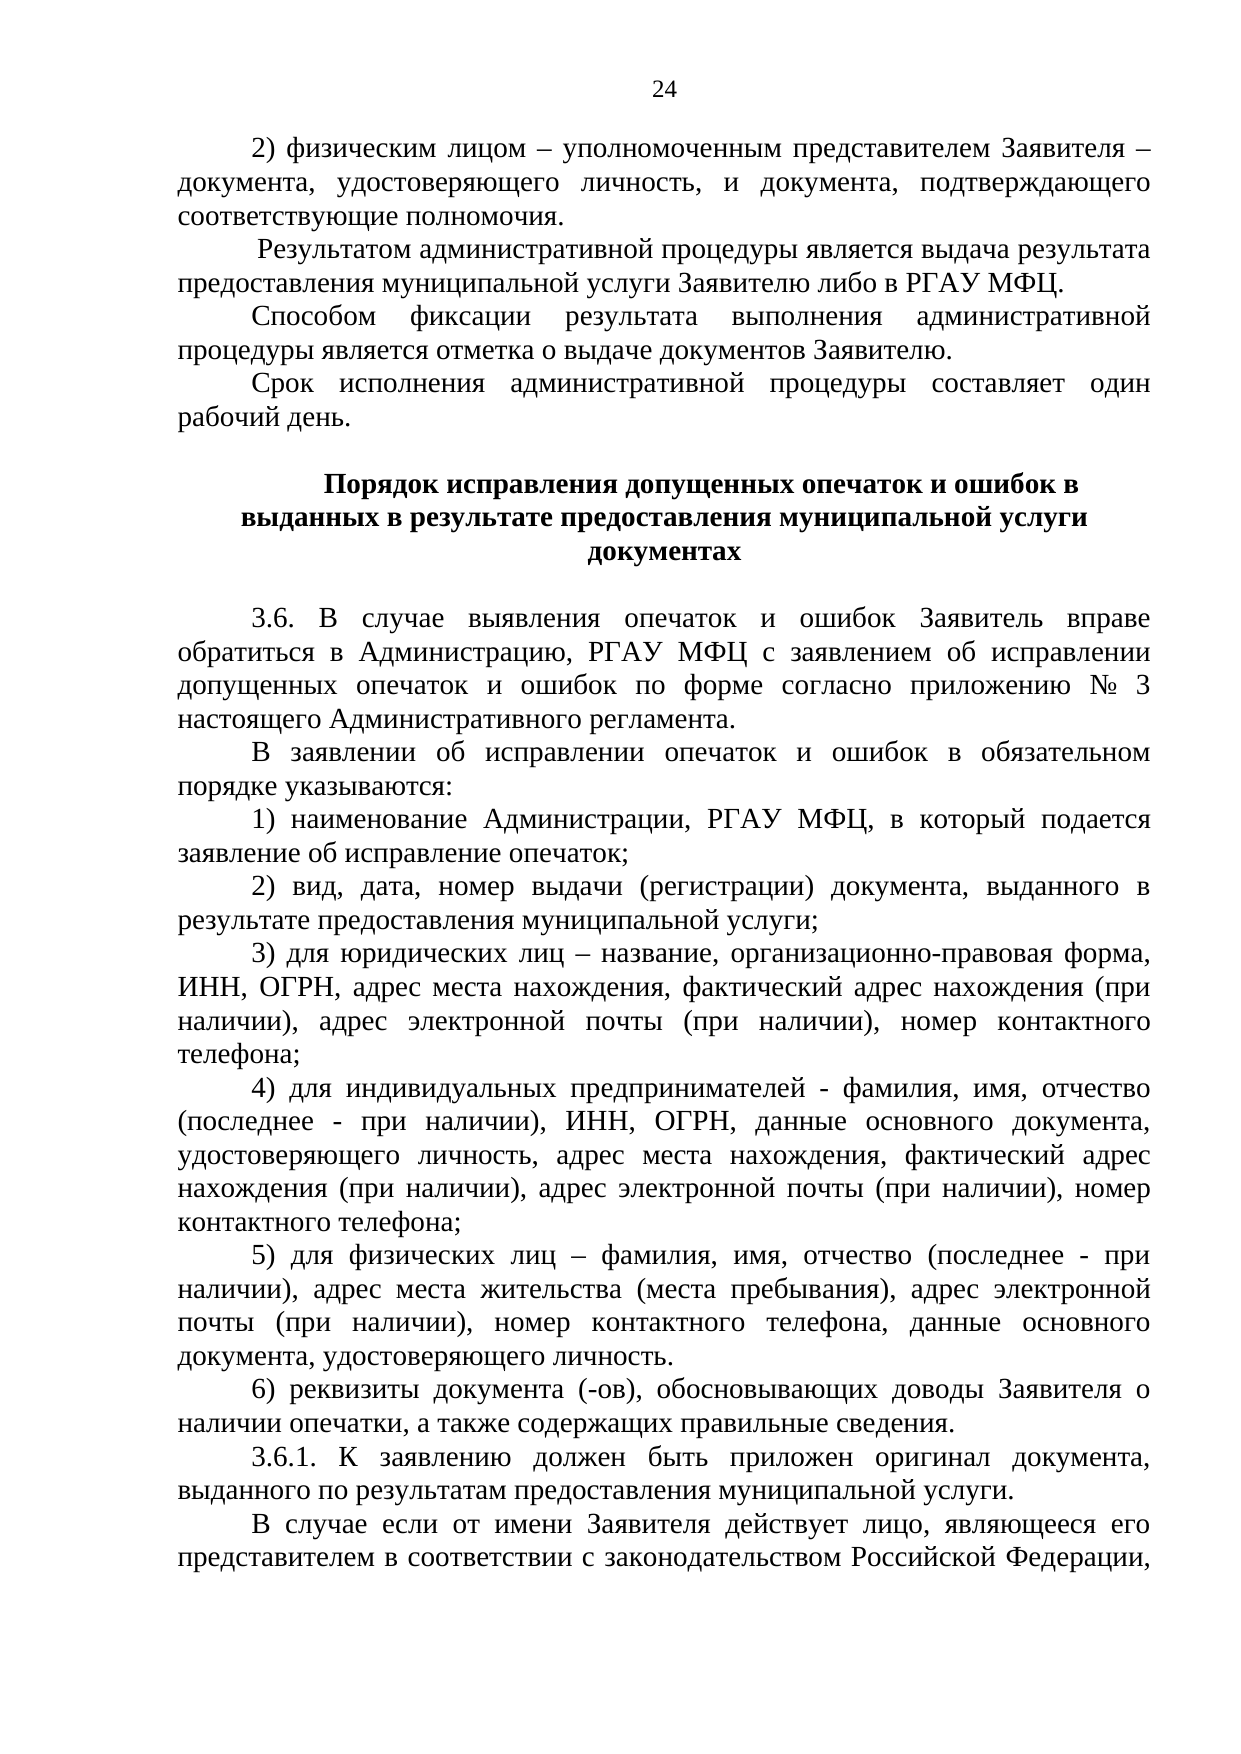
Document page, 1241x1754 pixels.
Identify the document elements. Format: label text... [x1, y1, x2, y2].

text Срок исполнения административной процедуры составляет один рабочий день. [177, 365, 1152, 432]
text 3.6. В случае выявления опечаток и ошибок Заявитель вправе обратиться в Администрацию, РГАУ МФЦ с заявлением об исправлении допущенных опечаток и ошибок по форме согласно приложению № 3 настоящего Административного регламента. [177, 600, 1152, 734]
text 6) реквизиты документа (-ов), обосновывающих доводы Заявителя о наличии опечатки, а также содержащих правильные сведения. [177, 1372, 1152, 1439]
text 2) физическим лицом – уполномоченным представителем Заявителя – документа, удостоверяющего личность, и документа, подтверждающего соответствующие полномочия. [177, 131, 1152, 231]
text 1) наименование Администрации, РГАУ МФЦ, в который подается заявление об исправление опечаток; [177, 801, 1152, 868]
text 5) для физических лиц – фамилия, имя, отчество (последнее - при наличии), адрес места жительства (места пребывания), адрес электронной почты (при наличии), номер контактного телефона, данные основного документа, удостоверяющего личность. [177, 1237, 1152, 1372]
text В заявлении об исправлении опечаток и ошибок в обязательном порядке указываются: [177, 734, 1152, 801]
text 2) вид, дата, номер выдачи (регистрации) документа, выданного в результате предоставления муниципальной услуги; [177, 868, 1152, 936]
text Порядок исправления допущенных опечаток и ошибок в выданных в результате предоставления муниципальной услуги документах [177, 466, 1152, 567]
text 3.6.1. К заявлению должен быть приложен оригинал документа, выданного по результатам предоставления муниципальной услуги. [177, 1439, 1152, 1506]
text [177, 1506, 1152, 1573]
text Результатом административной процедуры является выдача результата предоставления муниципальной услуги Заявителю либо в РГАУ МФЦ. [177, 231, 1152, 298]
text 4) для индивидуальных предпринимателей - фамилия, имя, отчество (последнее - при наличии), ИНН, ОГРН, данные основного документа, удостоверяющего личность, адрес места нахождения, фактический адрес нахождения (при наличии), адрес электронной почты (при наличии), номер контактного телефона; [177, 1070, 1152, 1237]
text Способом фиксации результата выполнения административной процедуры является отметка о выдаче документов Заявителю. [177, 298, 1152, 365]
text 3) для юридических лиц – название, организационно-правовая форма, ИНН, ОГРН, адрес места нахождения, фактический адрес нахождения (при наличии), адрес электронной почты (при наличии), номер контактного телефона; [177, 936, 1152, 1070]
